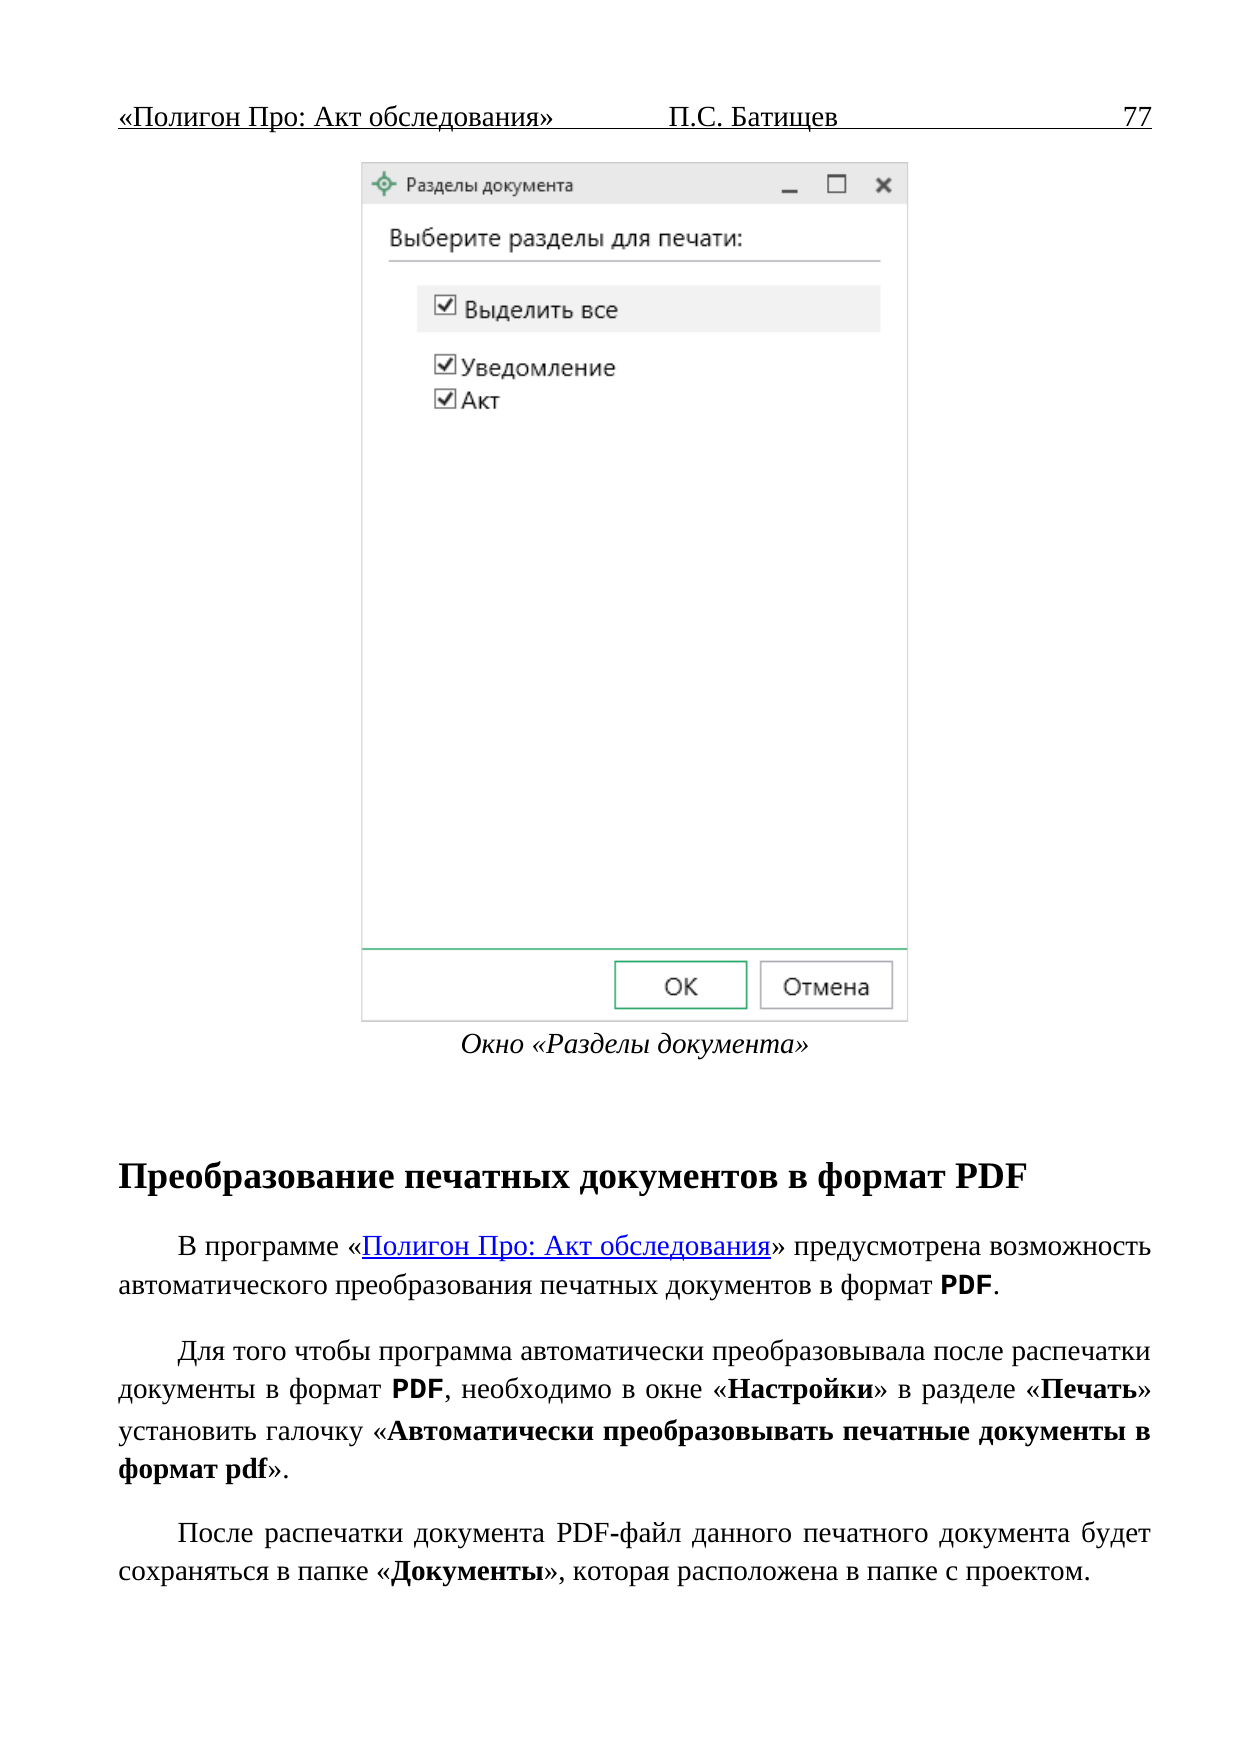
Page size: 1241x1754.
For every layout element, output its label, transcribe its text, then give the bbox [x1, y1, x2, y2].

text В программе «Полигон Про: Акт обследования» предусмотрена возможность автоматического преобразования печатных документов в формат PDF. [118, 1228, 1152, 1303]
subtitle Преобразование печатных документов в формат PDF [118, 1154, 1152, 1197]
text Для того чтобы программа автоматически преобразовывала после распечатки документы в формат PDF, необходимо в окне «Настройки» в разделе «Печать» установить галочку «Автоматически преобразовывать печатные документы в формат pdf». [118, 1333, 1152, 1485]
picture [361, 162, 909, 1022]
text После распечатки документа PDF-файл данного печатного документа будет сохраняться в папке «Документы», которая расположена в папке с проектом. [118, 1515, 1152, 1587]
